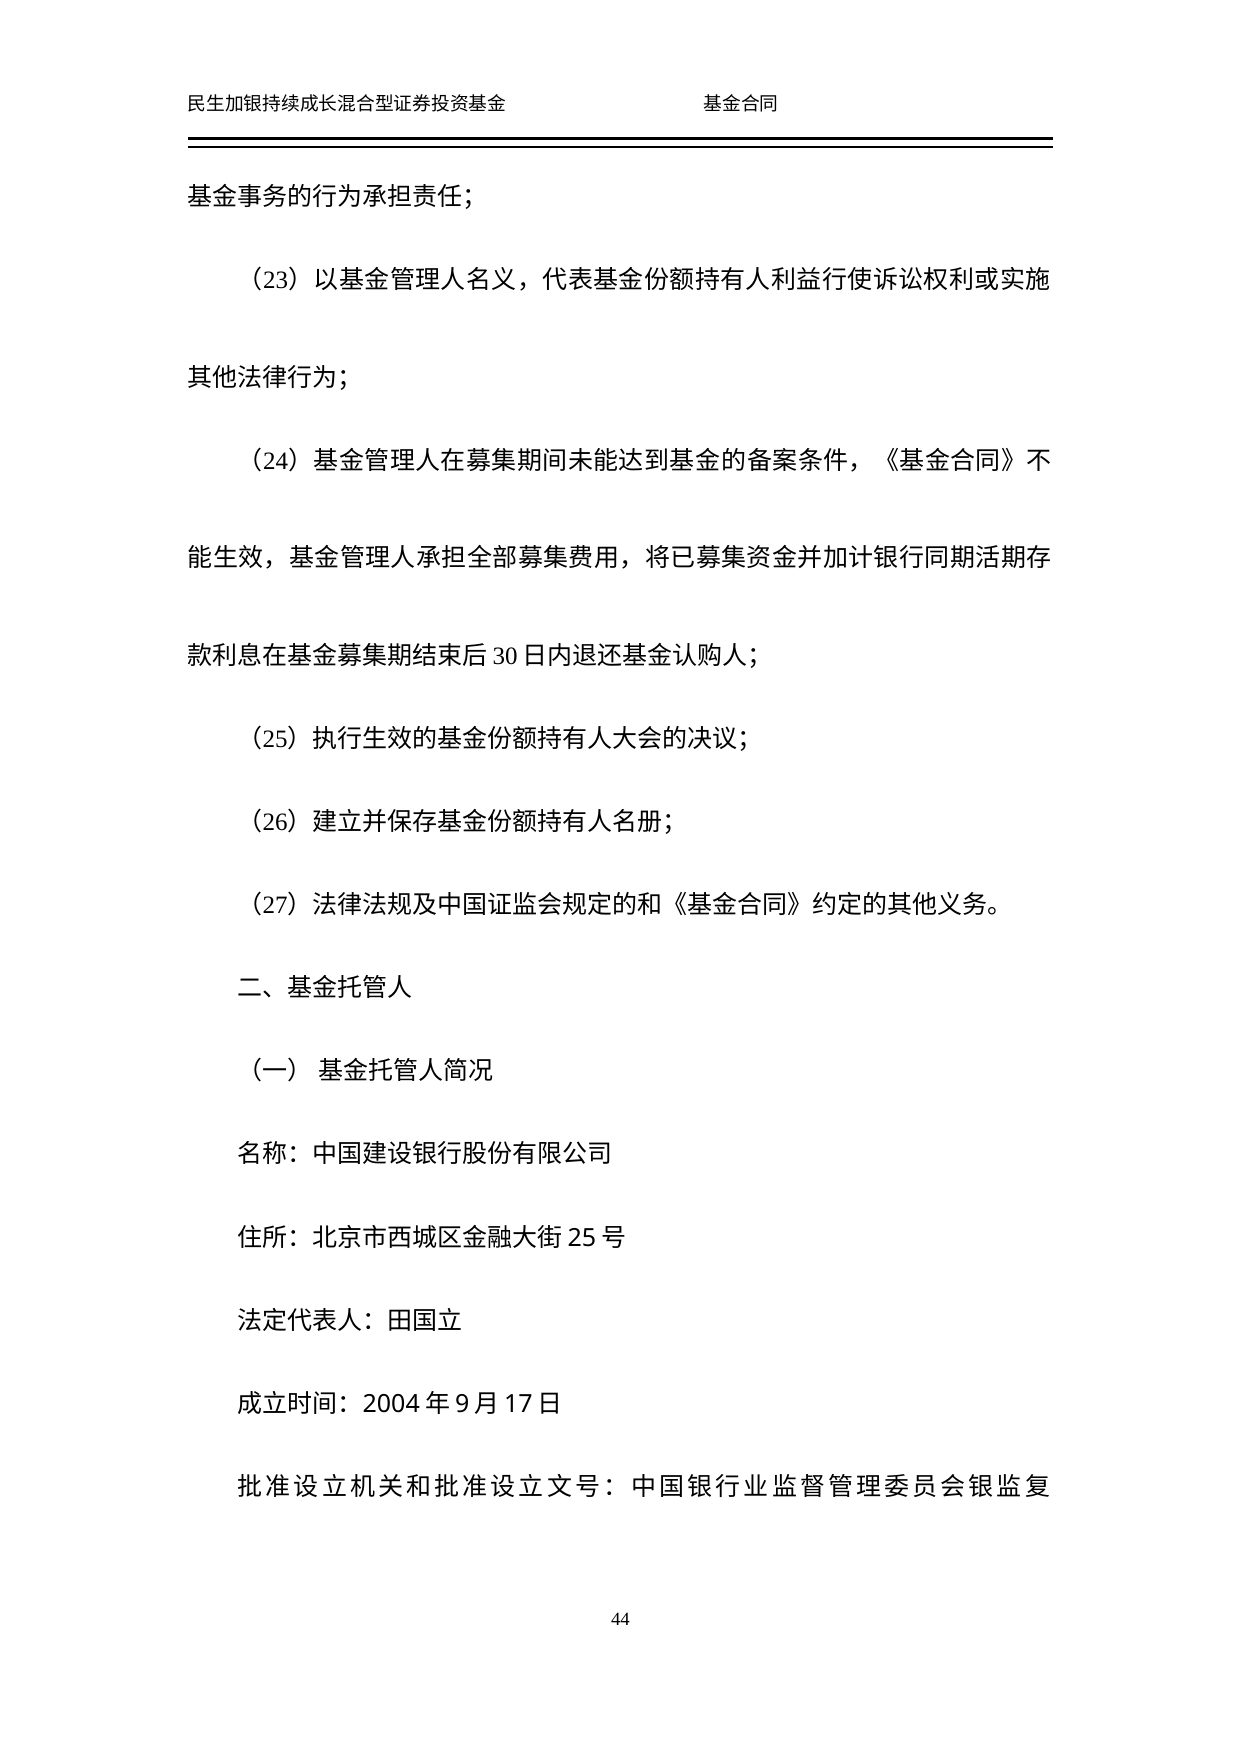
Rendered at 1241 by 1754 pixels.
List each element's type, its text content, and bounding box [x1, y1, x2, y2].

text （一） 基金托管人简况 [187, 1036, 1053, 1101]
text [187, 162, 1053, 227]
text 成立时间：2004年9月17日 [187, 1369, 1053, 1434]
text （26）建立并保存基金份额持有人名册； [187, 787, 1053, 852]
text 二、基金托管人 [187, 953, 1053, 1018]
text 法定代表人：田国立 [187, 1286, 1053, 1351]
text （24）基金管理人在募集期间未能达到基金的备案条件，《基金合同》不能生效，基金管理人承担全部募集费用，将已募集资金并加计银行同期活期存款利息在基金募集期结束后30日内退还基金认购人； [187, 426, 1053, 686]
text 住所：北京市西城区金融大街25号 [187, 1203, 1053, 1268]
text （25）执行生效的基金份额持有人大会的决议； [187, 704, 1053, 769]
text （23）以基金管理人名义，代表基金份额持有人利益行使诉讼权利或实施其他法律行为； [187, 245, 1053, 408]
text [187, 1452, 1053, 1517]
text 名称：中国建设银行股份有限公司 [187, 1119, 1053, 1184]
text （27）法律法规及中国证监会规定的和《基金合同》约定的其他义务。 [187, 870, 1053, 935]
